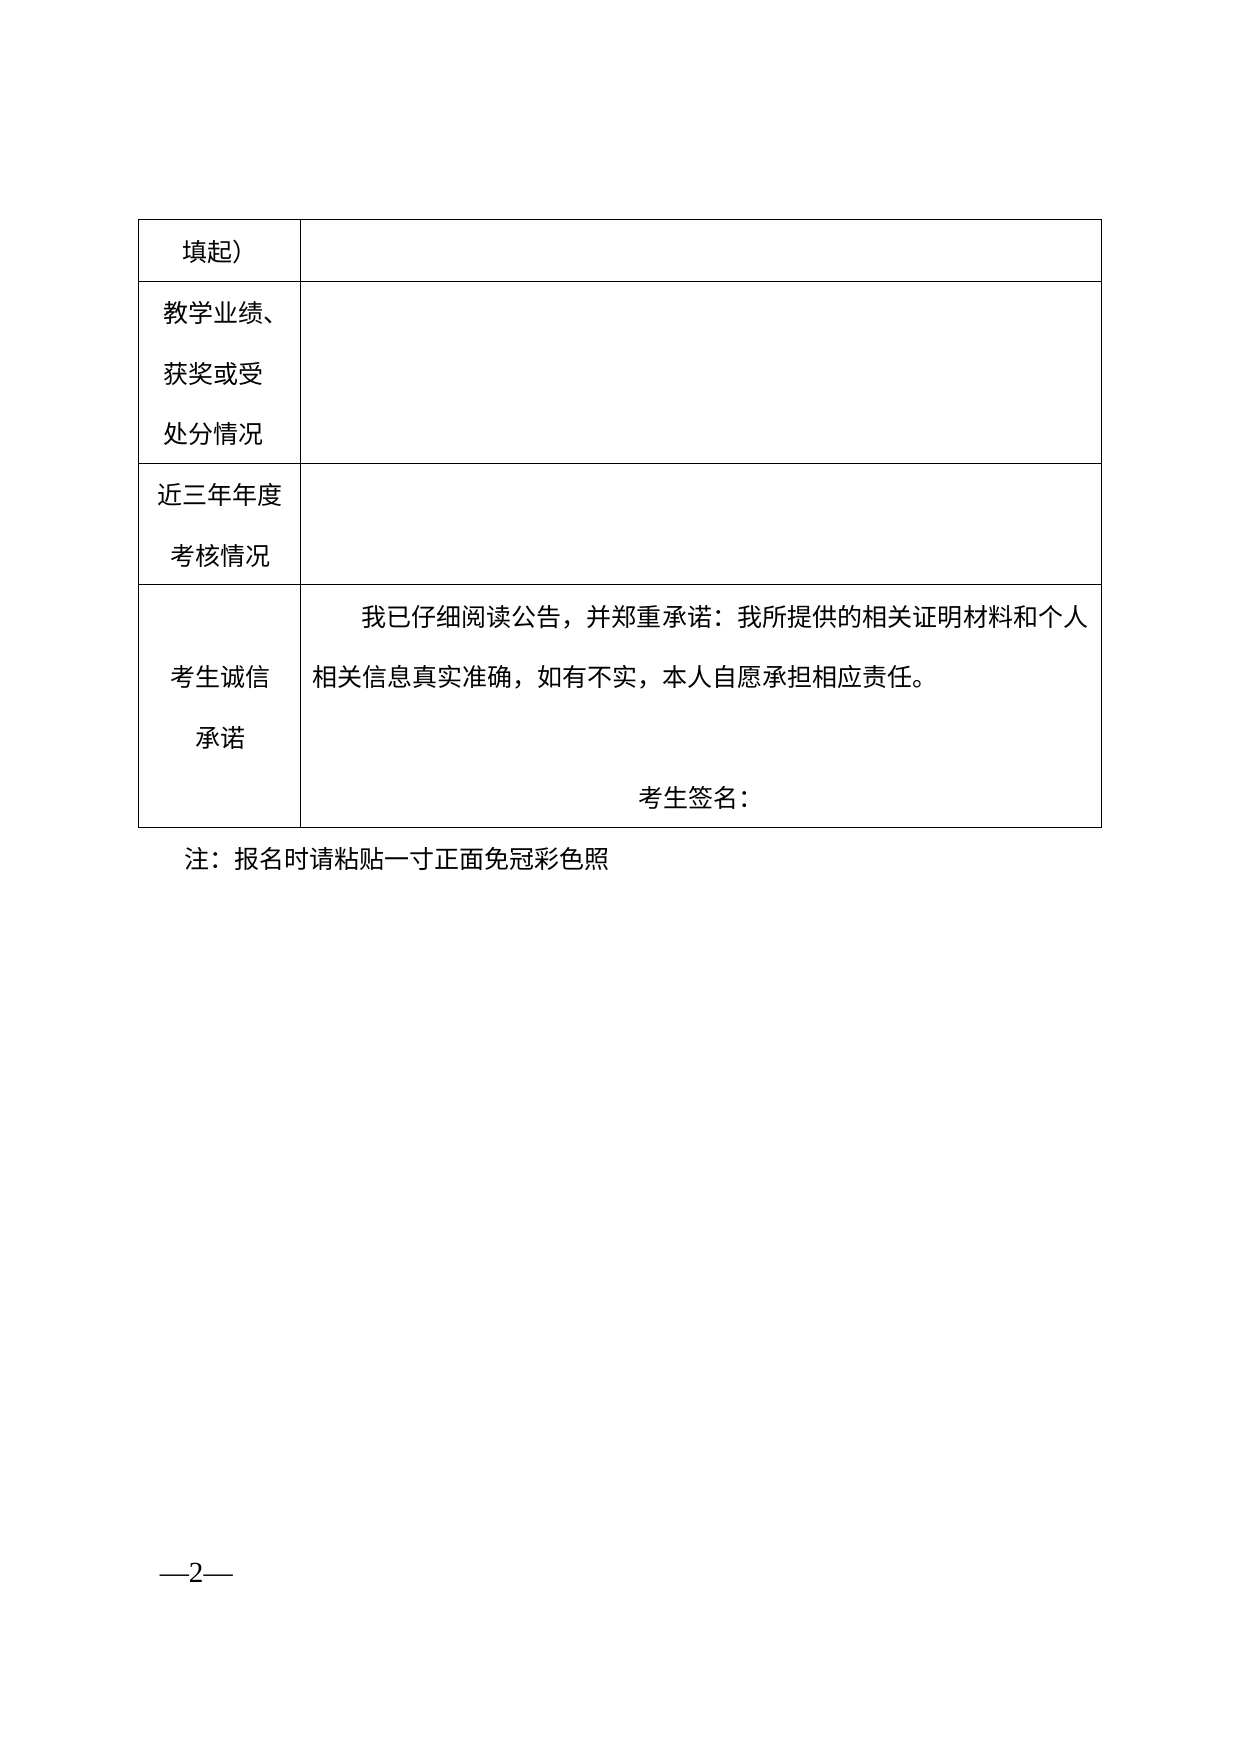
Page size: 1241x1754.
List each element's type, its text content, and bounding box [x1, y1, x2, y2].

table_cell 教学业绩、 获奖或受 处分情况 [139, 282, 300, 463]
table_cell 近三年年度考核情况 [139, 464, 300, 584]
table_cell [301, 464, 1101, 584]
table_cell [301, 282, 1101, 463]
table_cell 考生诚信 承诺 [139, 585, 300, 827]
text 注：报名时请粘贴一寸正面免冠彩色照 [159, 828, 1081, 888]
table_cell 学习和 工作经历 （从大学 填起） [139, 220, 300, 281]
table_cell 我已仔细阅读公告，并郑重承诺：我所提供的相关证明材料和个人相关信息真实准确，如有不实，本人自愿承担相应责任。 考生签名： [301, 585, 1101, 827]
table_cell [301, 220, 1101, 281]
